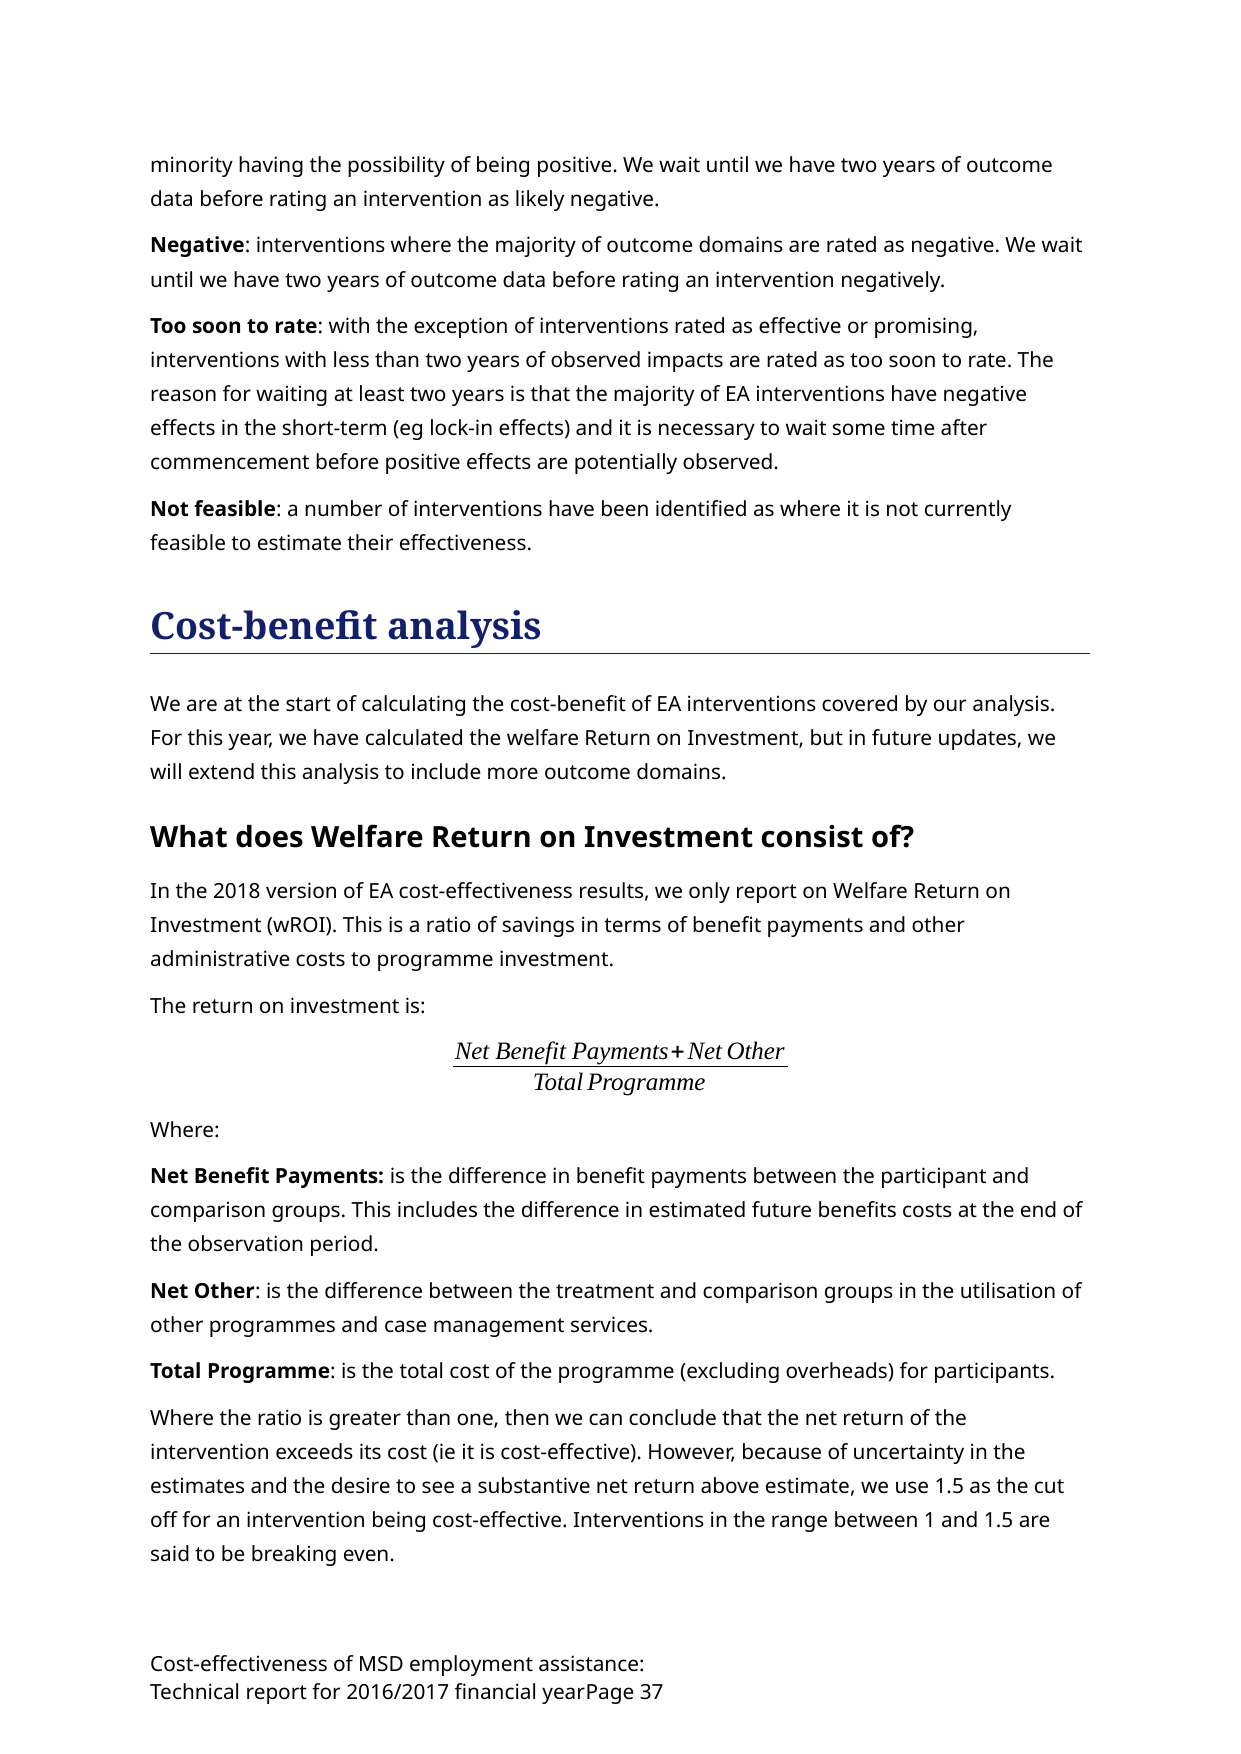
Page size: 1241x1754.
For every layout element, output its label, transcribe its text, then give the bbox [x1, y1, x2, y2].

text Negative: interventions where the majority of outcome domains are rated as negative. We wait until we have two years of outcome data before rating an intervention negatively. [150, 231, 1090, 293]
text The return on investment is: [150, 991, 1090, 1019]
text Total Programme: is the total cost of the programme (excluding overheads) for participants. [150, 1357, 1090, 1385]
text Net Other: is the difference between the treatment and comparison groups in the utilisation of other programmes and case management services. [150, 1276, 1090, 1338]
text Where: [150, 1115, 1090, 1143]
subtitle Cost-benefit analysis [150, 600, 1090, 653]
text Net Benefit Payments: is the difference in benefit payments between the participant and comparison groups. This includes the difference in estimated future benefits costs at the end of the observation period. [150, 1161, 1090, 1258]
text Not feasible: a number of interventions have been identified as where it is not currently feasible to estimate their effectiveness. [150, 494, 1090, 557]
text Too soon to rate: with the exception of interventions rated as effective or promising, interventions with less than two years of observed impacts are rated as too soon to rate. The reason for waiting at least two years is that the majority of EA interventions have negative effects in the short-term (eg lock-in effects) and it is necessary to wait some time after commencement before positive effects are potentially observed. [150, 311, 1090, 476]
text Where the ratio is greater than one, then we can conclude that the net return of the intervention exceeds its cost (ie it is cost-effective). However, because of uncertainty in the estimates and the desire to see a substantive net return above estimate, we use 1.5 as the cut off for an intervention being cost-effective. Interventions in the range between 1 and 1.5 are said to be breaking even. [150, 1403, 1090, 1568]
text In the 2018 version of EA cost-effectiveness results, we only report on Welfare Return on Investment (wROI). This is a ratio of savings in terms of benefit payments and other administrative costs to programme investment. [150, 876, 1090, 973]
text We are at the start of calculating the cost-benefit of EA interventions covered by our analysis. For this year, we have calculated the welfare Return on Investment, but in future updates, we will extend this analysis to include more outcome domains. [150, 689, 1090, 786]
subtitle What does Welfare Return on Investment consist of? [150, 816, 1090, 856]
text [150, 150, 1090, 212]
